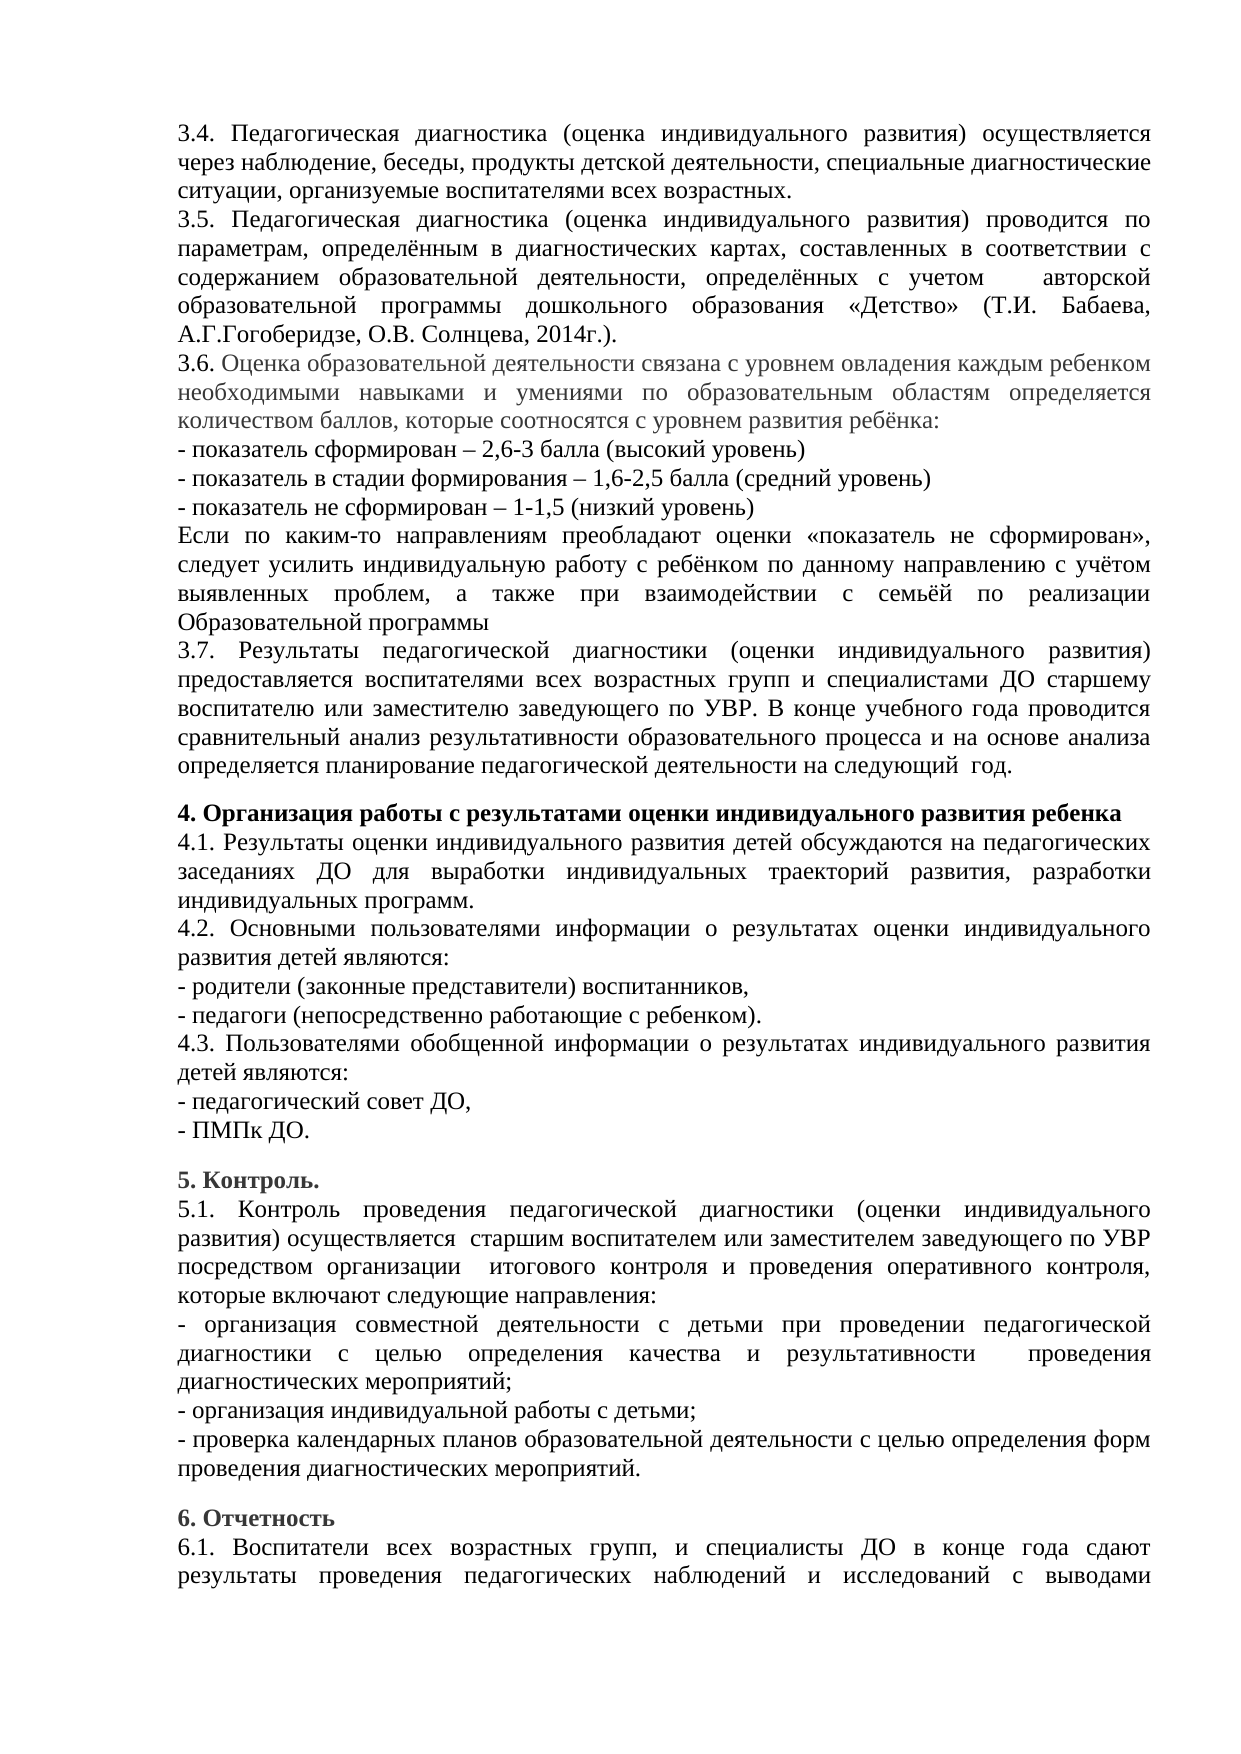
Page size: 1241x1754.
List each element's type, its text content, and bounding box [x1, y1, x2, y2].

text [177, 1532, 1152, 1589]
text - педагоги (непосредственно работающие с ребенком). [177, 1000, 1152, 1028]
text 3.5. Педагогическая диагностика (оценка индивидуального развития) проводится по параметрам, определённым в диагностических картах, составленных в соответствии с содержанием образовательной деятельности, определённых с учетом авторской образовательной программы дошкольного образования «Детство» (Т.И. Бабаева, А.Г.Гогоберидзе, О.В. Солнцева, 2014г.). [177, 204, 1152, 348]
text 4.1. Результаты оценки индивидуального развития детей обсуждаются на педагогических заседаниях ДО для выработки индивидуальных траекторий развития, разработки индивидуальных программ. [177, 827, 1152, 913]
text - проверка календарных планов образовательной деятельности с целью определения форм проведения диагностических мероприятий. [177, 1424, 1152, 1481]
text - показатель не сформирован – 1-1,5 (низкий уровень) [177, 492, 1152, 521]
text 5.1. Контроль проведения педагогической диагностики (оценки индивидуального развития) осуществляется старшим воспитателем или заместителем заведующего по УВР посредством организации итогового контроля и проведения оперативного контроля, которые включают следующие направления: [177, 1194, 1152, 1309]
text - ПМПк ДО. [177, 1115, 1152, 1143]
text 3.7. Результаты педагогической диагностики (оценки индивидуального развития) предоставляется воспитателями всех возрастных групп и специалистами ДО старшему воспитателю или заместителю заведующего по УВР. В конце учебного года проводится сравнительный анализ результативности образовательного процесса и на основе анализа определяется планирование педагогической деятельности на следующий год. [177, 636, 1152, 779]
text 4.2. Основными пользователями информации о результатах оценки индивидуального развития детей являются: [177, 913, 1152, 971]
text Если по каким-то направлениям преобладают оценки «показатель не сформирован», следует усилить индивидуальную работу с ребёнком по данному направлению с учётом выявленных проблем, а также при взаимодействии с семьёй по реализации Образовательной программы [177, 521, 1152, 636]
text 3.4. Педагогическая диагностика (оценка индивидуального развития) осуществляется через наблюдение, беседы, продукты детской деятельности, специальные диагностические ситуации, организуемые воспитателями всех возрастных. [177, 118, 1152, 204]
text - педагогический совет ДО, [177, 1086, 1152, 1115]
text - показатель сформирован – 2,6-3 балла (высокий уровень) [177, 434, 1152, 463]
text - организация совместной деятельности с детьми при проведении педагогической диагностики с целью определения качества и результативности проведения диагностических мероприятий; [177, 1309, 1152, 1395]
text 4. Организация работы с результатами оценки индивидуального развития ребенка [177, 798, 1152, 827]
text 6. Отчетность [177, 1503, 1152, 1532]
text - организация индивидуальной работы с детьми; [177, 1395, 1152, 1424]
text 5. Контроль. [177, 1165, 1152, 1194]
text - показатель в стадии формирования – 1,6-2,5 балла (средний уровень) [177, 463, 1152, 492]
text - родители (законные представители) воспитанников, [177, 971, 1152, 1000]
text 3.6. Оценка образовательной деятельности связана с уровнем овладения каждым ребенком необходимыми навыками и умениями по образовательным областям определяется количеством баллов, которые соотносятся с уровнем развития ребёнка: [177, 348, 1152, 434]
text 4.3. Пользователями обобщенной информации о результатах индивидуального развития детей являются: [177, 1028, 1152, 1086]
